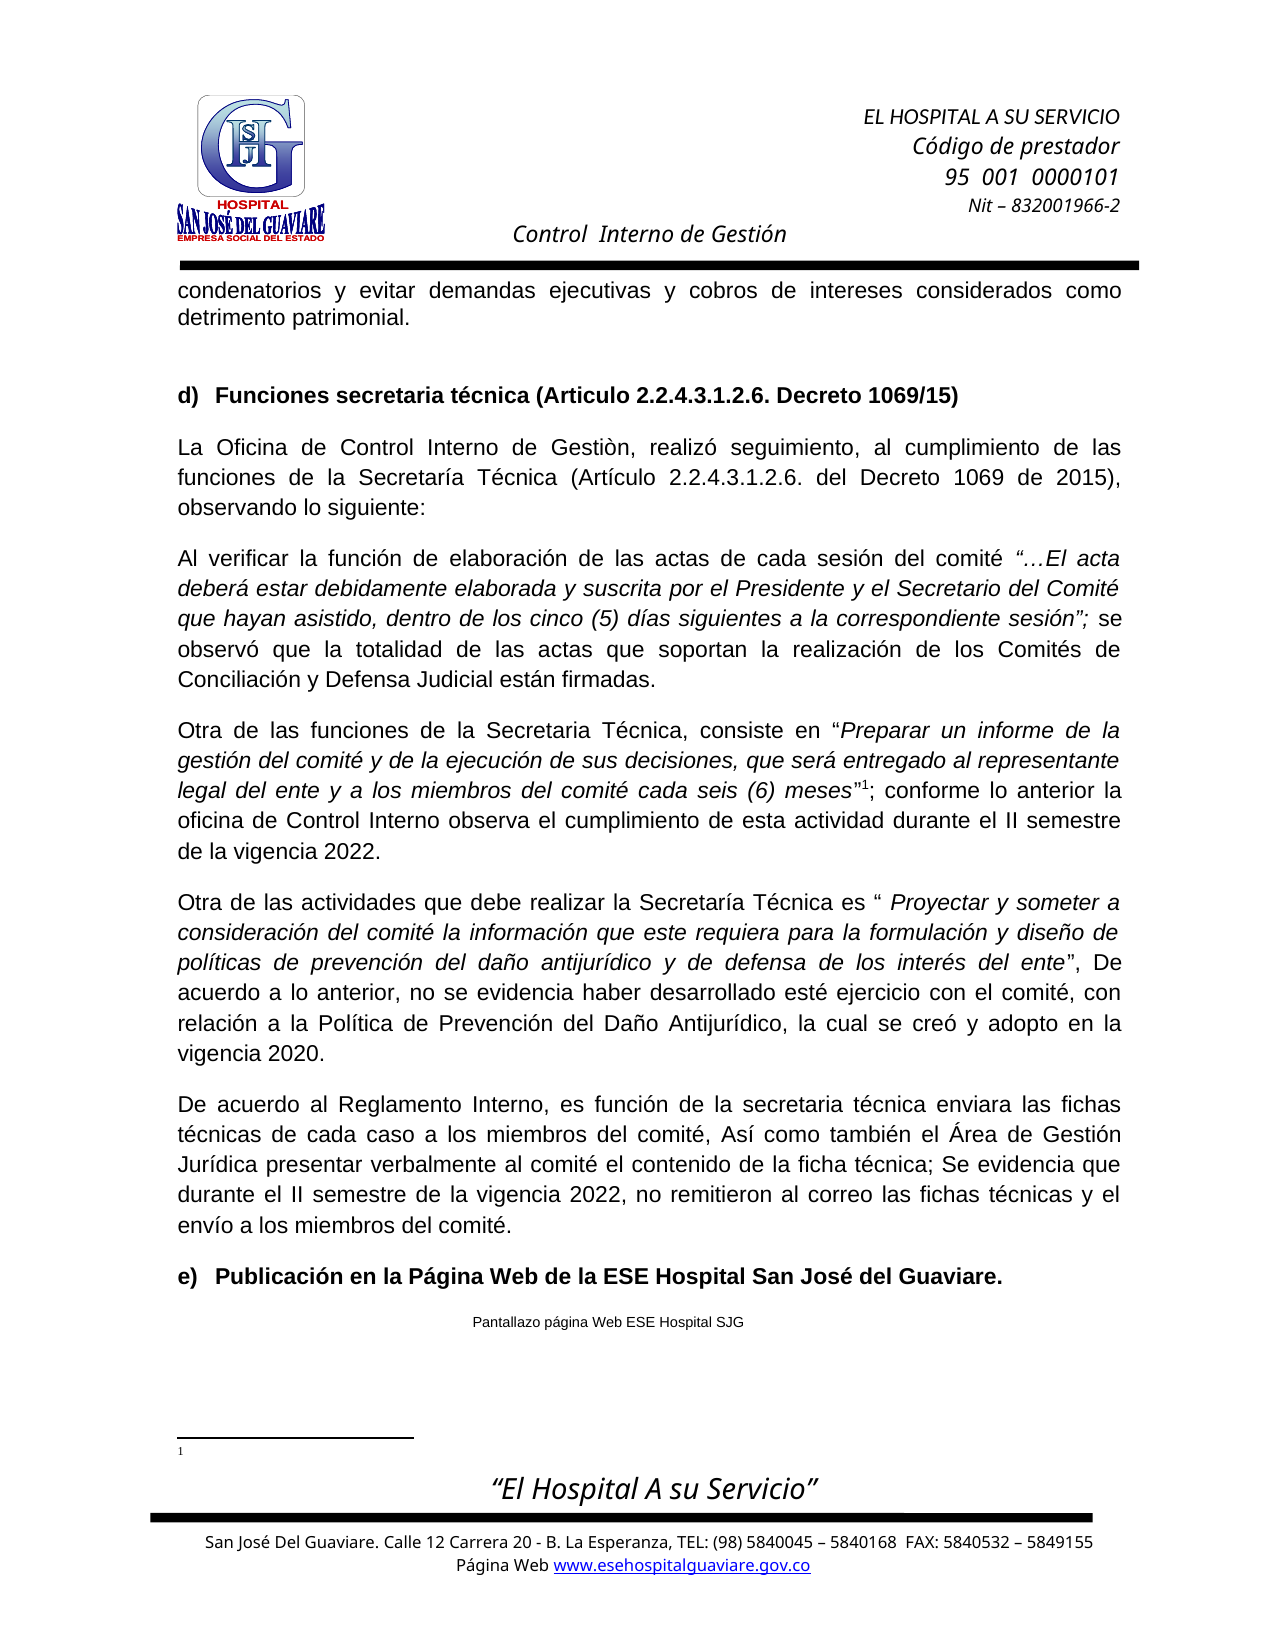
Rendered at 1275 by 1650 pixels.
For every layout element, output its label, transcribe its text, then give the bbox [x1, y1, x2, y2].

text Otra de las actividades que debe realizar la Secretaría Técnica es “ Proyectar y someter a consideración del comité la información que este requiera para la formulación y diseño de políticas de prevención del daño antijurídico y de defensa de los interés del ente”, De acuerdo a lo anterior, no se evidencia haber desarrollado esté ejercicio con el comité, con relación a la Política de Prevención del Daño Antijurídico, la cual se creó y adopto en la vigencia 2020. [177, 889, 1122, 1066]
text De acuerdo al Reglamento Interno, es función de la secretaria técnica enviara las fichas técnicas de cada caso a los miembros del comité, Así como también el Área de Gestión Jurídica presentar verbalmente al comité el contenido de la ficha técnica; Se evidencia que durante el II semestre de la vigencia 2022, no remitieron al correo las fichas técnicas y el envío a los miembros del comité. [177, 1091, 1122, 1238]
text Al verificar la función de elaboración de las actas de cada sesión del comité “…El acta deberá estar debidamente elaborada y suscrita por el Presidente y el Secretario del Comité que hayan asistido, dentro de los cinco (5) días siguientes a la correspondiente sesión”; se observó que la totalidad de las actas que soportan la realización de los Comités de Conciliación y Defensa Judicial están firmadas. [177, 545, 1122, 692]
list Publicación en la Página Web de la ESE Hospital San José del Guaviare. [177, 1263, 1122, 1289]
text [177, 277, 1122, 330]
list Funciones secretaria técnica (Articulo 2.2.4.3.1.2.6. Decreto 1069/15) [177, 382, 1122, 409]
text Otra de las funciones de la Secretaria Técnica, consiste en “Preparar un informe de la gestión del comité y de la ejecución de sus decisiones, que será entregado al representante legal del ente y a los miembros del comité cada seis (6) meses”; conforme lo anterior la oficina de Control Interno observa el cumplimiento de esta actividad durante el II semestre de la vigencia 2022. [177, 717, 1122, 864]
text Pantallazo página Web ESE Hospital SJG [398, 1314, 1122, 1331]
text La Oficina de Control Interno de Gestiòn, realizó seguimiento, al cumplimiento de las funciones de la Secretaría Técnica (Artículo 2.2.4.3.1.2.6. del Decreto 1069 de 2015), observando lo siguiente: [177, 433, 1122, 520]
